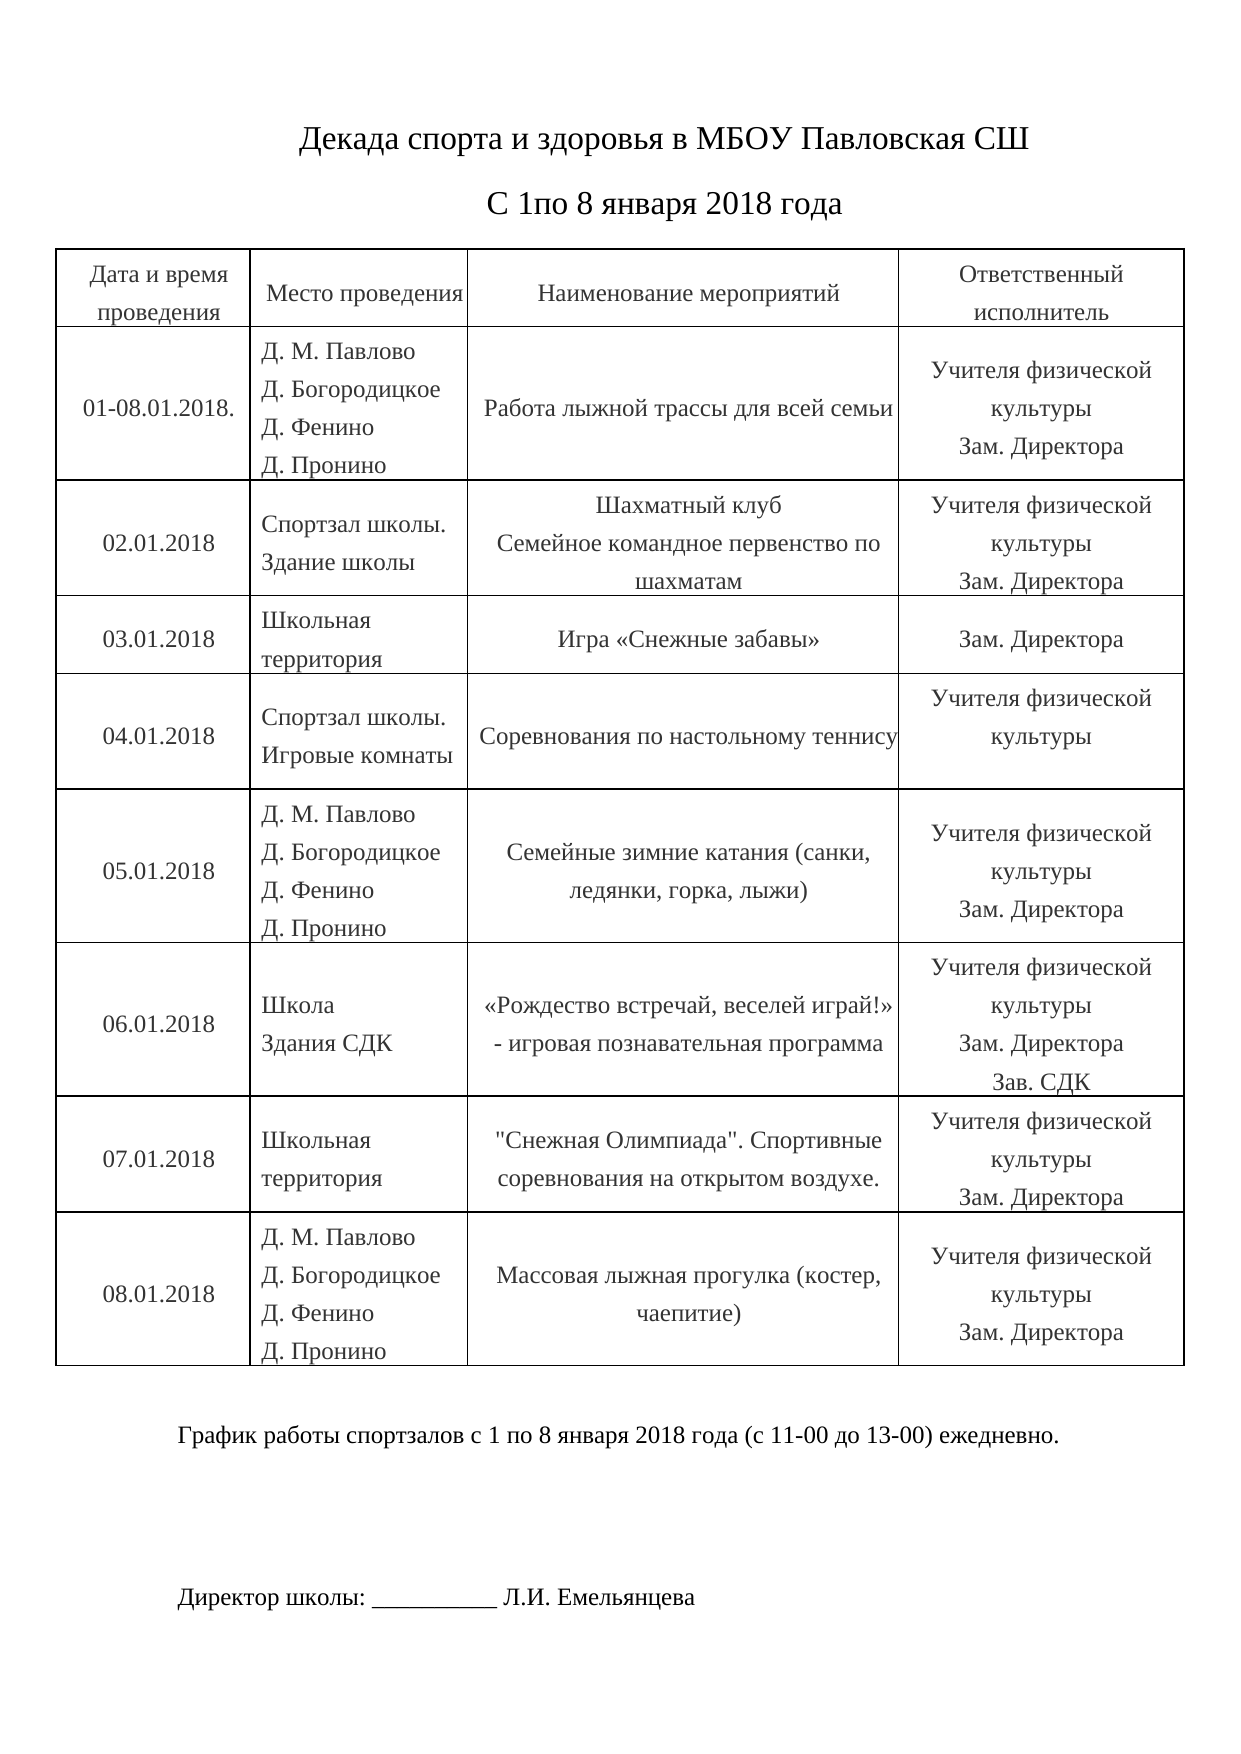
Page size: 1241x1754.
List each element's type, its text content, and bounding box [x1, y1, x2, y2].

table_cell Работа лыжной трассы для всей семьи [468, 327, 898, 479]
table_cell 07.01.2018 [57, 1097, 249, 1211]
text Декада спорта и здоровья в МБОУ Павловская СШ [177, 118, 1152, 156]
table_cell Д. М. Павлово Д. Богородицкое Д. Фенино Д. Пронино [251, 327, 467, 479]
table_cell 08.01.2018 [57, 1213, 249, 1364]
table_header Ответственный исполнитель [899, 250, 1183, 326]
table_cell Учителя физической культуры Зам. Директора [899, 790, 1183, 942]
table_header Наименование мероприятий [468, 250, 898, 326]
table_cell Школа Здания СДК [251, 943, 467, 1095]
table_header Дата и время проведения [57, 250, 249, 326]
table_cell Массовая лыжная прогулка (костер, чаепитие) [468, 1213, 898, 1364]
table_cell Школьная территория [251, 596, 467, 672]
table_cell 04.01.2018 [57, 674, 249, 788]
table_cell 05.01.2018 [57, 790, 249, 942]
table_cell Учителя физической культуры Зам. Директора [899, 1213, 1183, 1364]
table_cell Учителя физической культуры Зам. Директора Зав. СДК [899, 943, 1183, 1095]
table_cell 03.01.2018 [57, 596, 249, 672]
text График работы спортзалов с 1 по 8 января 2018 года (с 11-00 до 13-00) ежедневно. [177, 1420, 1152, 1449]
table_header Место проведения [251, 250, 467, 326]
table_cell Спортзал школы. Игровые комнаты [251, 674, 467, 788]
table_cell Игра «Снежные забавы» [468, 596, 898, 672]
table_cell Учителя физической культуры [899, 674, 1183, 788]
table_cell Школьная территория [251, 1097, 467, 1211]
table_cell Зам. Директора [899, 596, 1183, 672]
table_cell Учителя физической культуры Зам. Директора [899, 1097, 1183, 1211]
table_cell 02.01.2018 [57, 481, 249, 595]
table_cell Учителя физической культуры Зам. Директора [899, 327, 1183, 479]
table_cell Спортзал школы. Здание школы [251, 481, 467, 595]
table_cell Соревнования по настольному теннису [468, 674, 898, 788]
table_cell Шахматный клуб Семейное командное первенство по шахматам [468, 481, 898, 595]
table_cell 01-08.01.2018. [57, 327, 249, 479]
table_cell «Рождество встречай, веселей играй!» - игровая познавательная программа [468, 943, 898, 1095]
table_cell Д. М. Павлово Д. Богородицкое Д. Фенино Д. Пронино [251, 1213, 467, 1364]
table_cell Учителя физической культуры Зам. Директора [899, 481, 1183, 595]
table_cell Д. М. Павлово Д. Богородицкое Д. Фенино Д. Пронино [251, 790, 467, 942]
table_cell Семейные зимние катания (санки, ледянки, горка, лыжи) [468, 790, 898, 942]
table_cell "Снежная Олимпиада". Спортивные соревнования на открытом воздухе. [468, 1097, 898, 1211]
table_cell 06.01.2018 [57, 943, 249, 1095]
text С 1по 8 января 2018 года [177, 183, 1152, 221]
text Директор школы: __________ Л.И. Емельянцева [177, 1582, 1152, 1610]
